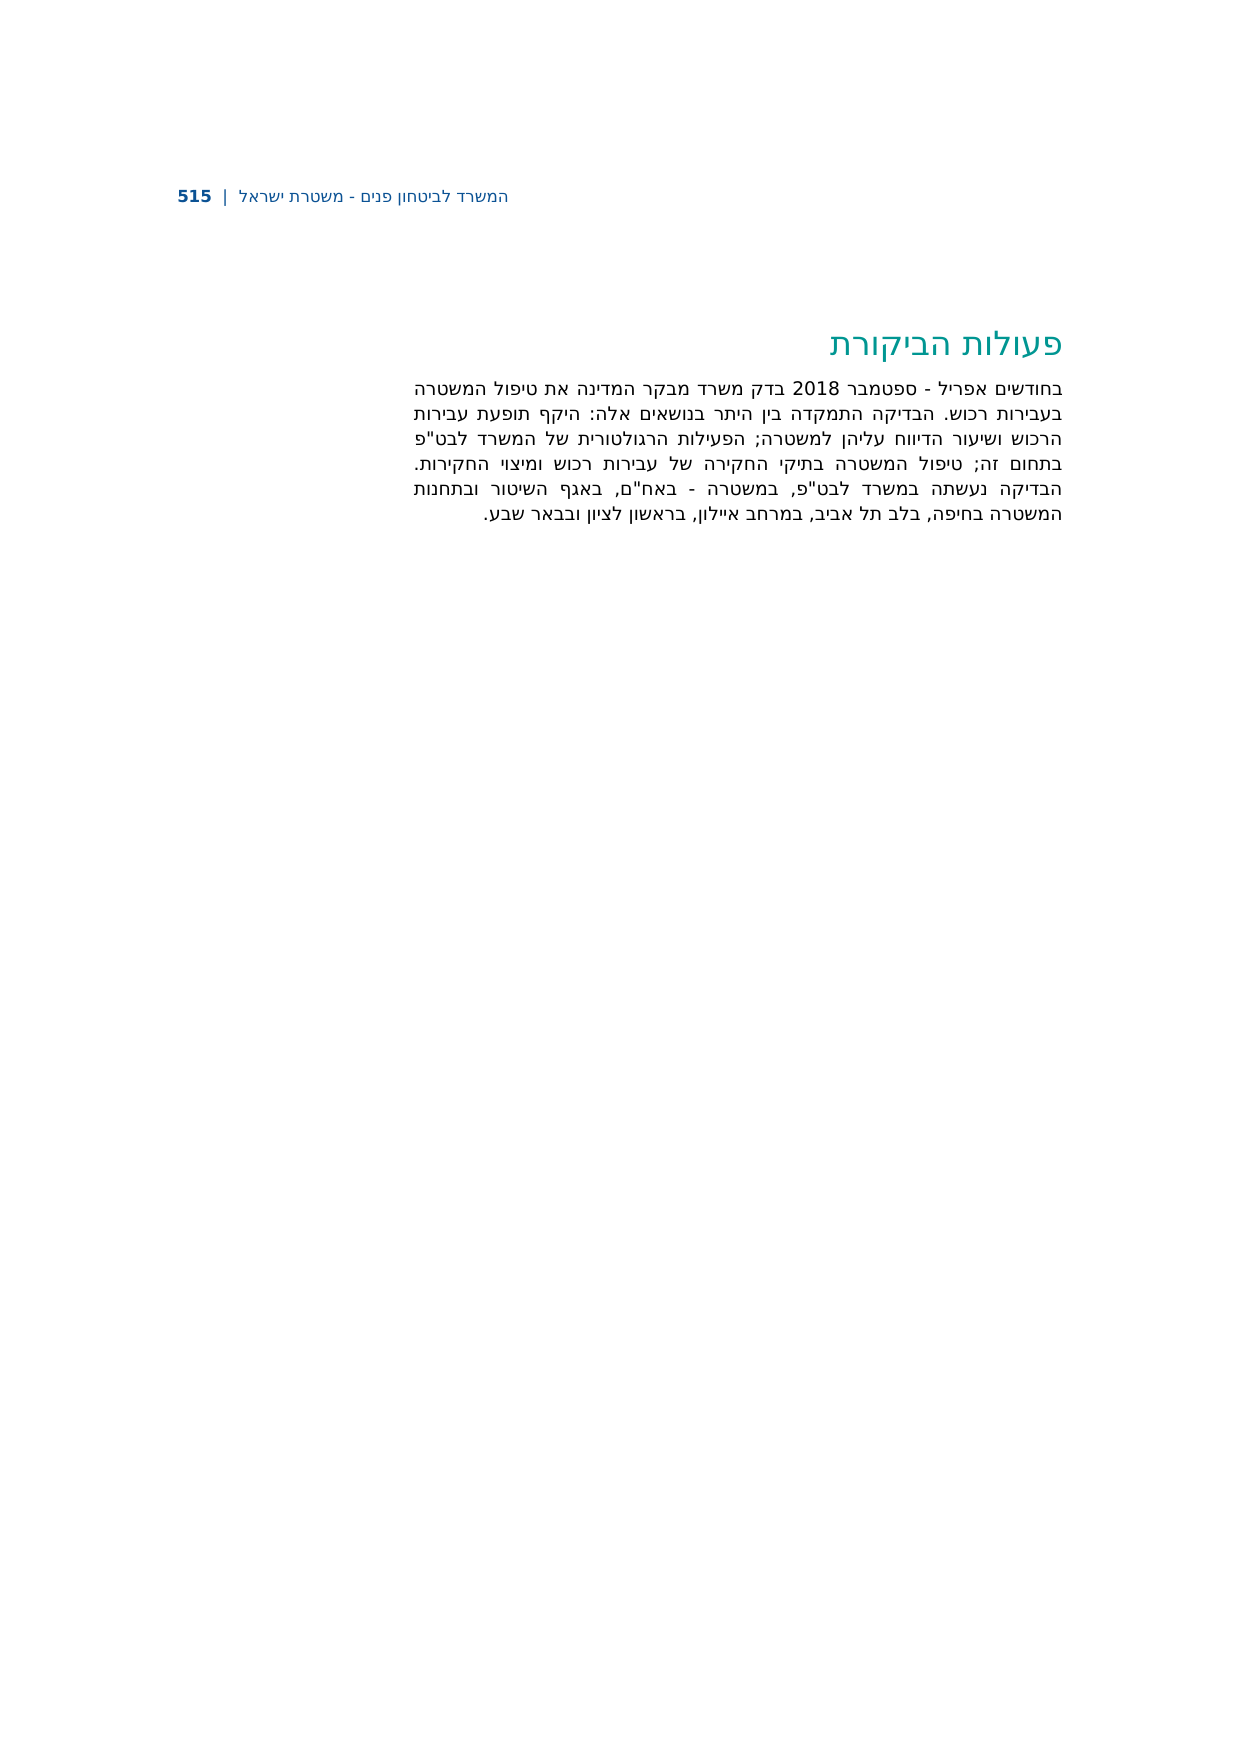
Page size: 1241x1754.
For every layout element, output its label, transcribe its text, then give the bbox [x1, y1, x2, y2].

text בחודשים אפריל - ספטמבר 2018 בדק משרד מבקר המדינה את טיפול המשטרה בעבירות רכוש. הבדיקה התמקדה בין היתר בנושאים אלה: היקף תופעת עבירות הרכוש ושיעור הדיווח עליהן למשטרה; הפעילות הרגולטורית של המשרד לבט"פ בתחום זה; טיפול המשטרה בתיקי החקירה של עבירות רכוש ומיצוי החקירות. הבדיקה נעשתה במשרד לבט"פ, במשטרה - באח"ם, באגף השיטור ובתחנות המשטרה בחיפה, בלב תל אביב, במרחב איילון, בראשון לציון ובבאר שבע. [413, 375, 1063, 525]
text פעולות הביקורת [413, 325, 1063, 362]
